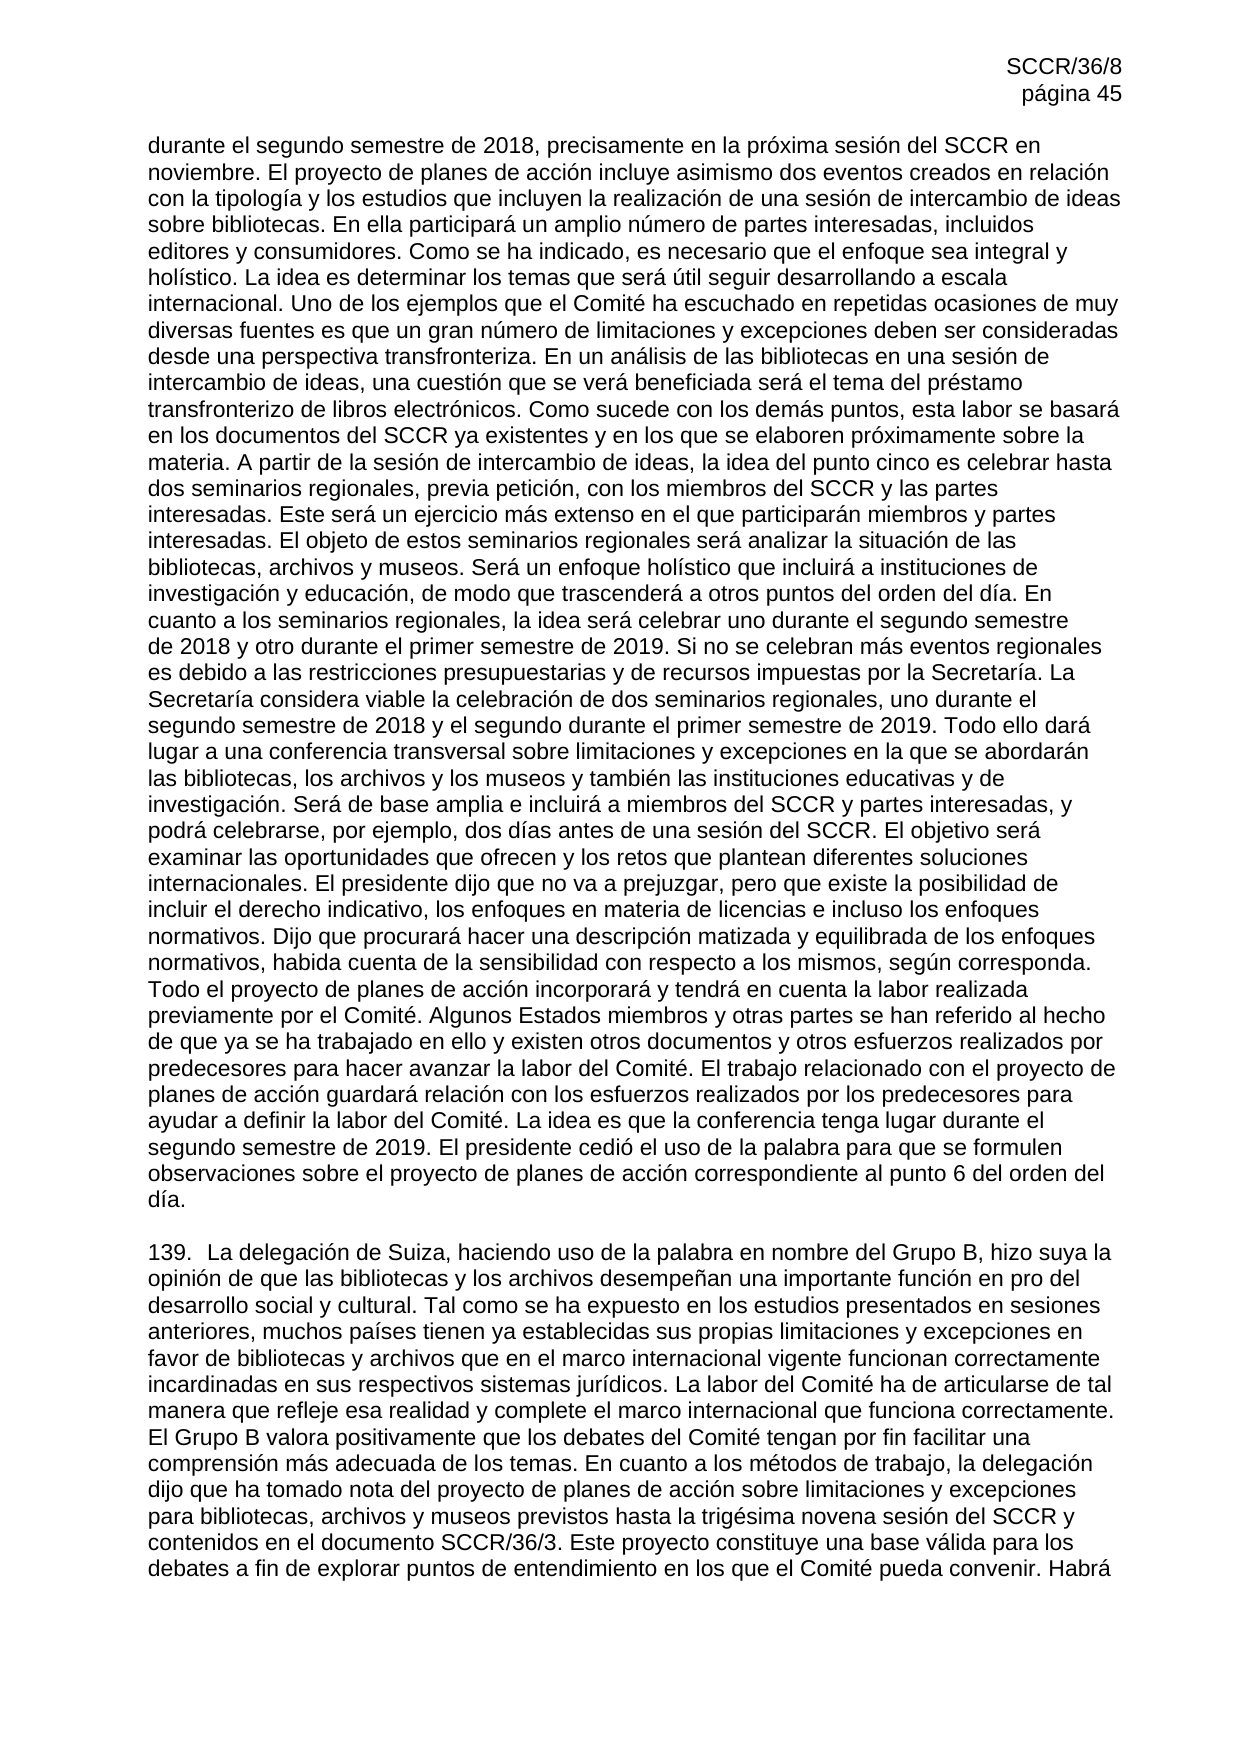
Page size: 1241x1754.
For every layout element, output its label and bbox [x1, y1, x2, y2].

list [148, 1239, 1122, 1582]
list [148, 132, 1122, 1213]
